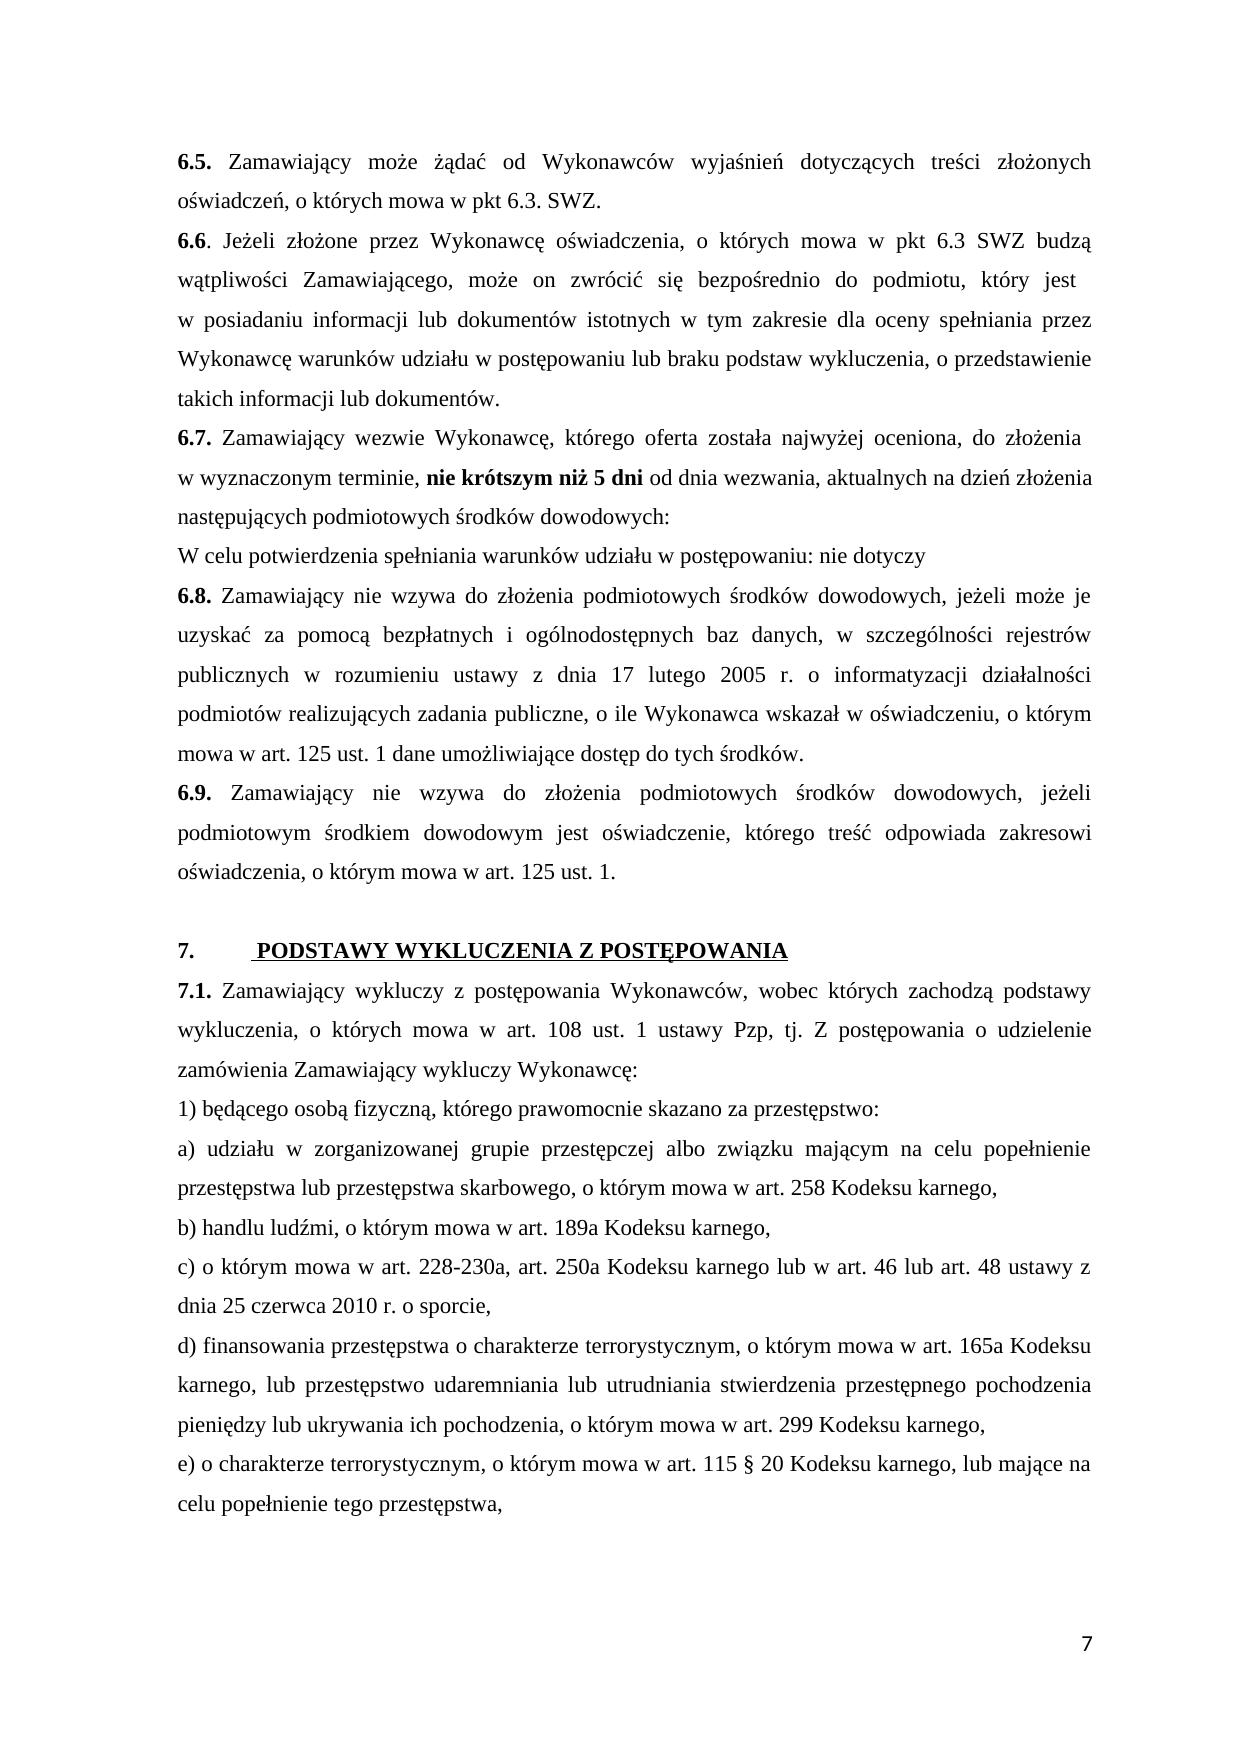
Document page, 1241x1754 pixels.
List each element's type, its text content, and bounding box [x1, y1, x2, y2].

text e) o charakterze terrorystycznym, o którym mowa w art. 115 § 20 Kodeksu karnego, lub mające na celu popełnienie tego przestępstwa, [177, 1451, 1093, 1516]
text W celu potwierdzenia spełniania warunków udziału w postępowaniu: nie dotyczy [177, 542, 1093, 569]
text 7.1. Zamawiający wykluczy z postępowania Wykonawców, wobec których zachodzą podstawy wykluczenia, o których mowa w art. 108 ust. 1 ustawy Pzp, tj. Z postępowania o udzielenie zamówienia Zamawiający wykluczy Wykonawcę: [177, 977, 1093, 1082]
text 6.6. Jeżeli złożone przez Wykonawcę oświadczenia, o których mowa w pkt 6.3 SWZ budzą wątpliwości Zamawiającego, może on zwrócić się bezpośrednio do podmiotu, który jest w posiadaniu informacji lub dokumentów istotnych w tym zakresie dla oceny spełniania przez Wykonawcę warunków udziału w postępowaniu lub braku podstaw wykluczenia, o przedstawienie takich informacji lub dokumentów. [177, 227, 1093, 411]
text 6.5. Zamawiający może żądać od Wykonawców wyjaśnień dotyczących treści złożonych oświadczeń, o których mowa w pkt 6.3. SWZ. [177, 148, 1093, 213]
text 6.9. Zamawiający nie wzywa do złożenia podmiotowych środków dowodowych, jeżeli podmiotowym środkiem dowodowym jest oświadczenie, którego treść odpowiada zakresowi oświadczenia, o którym mowa w art. 125 ust. 1. [177, 779, 1093, 885]
text b) handlu ludźmi, o którym mowa w art. 189a Kodeksu karnego, [177, 1214, 1093, 1240]
text a) udziału w zorganizowanej grupie przestępczej albo związku mającym na celu popełnienie przestępstwa lub przestępstwa skarbowego, o którym mowa w art. 258 Kodeksu karnego, [177, 1135, 1093, 1201]
text 6.8. Zamawiający nie wzywa do złożenia podmiotowych środków dowodowych, jeżeli może je uzyskać za pomocą bezpłatnych i ogólnodostępnych baz danych, w szczególności rejestrów publicznych w rozumieniu ustawy z dnia 17 lutego 2005 r. o informatyzacji działalności podmiotów realizujących zadania publiczne, o ile Wykonawca wskazał w oświadczeniu, o którym mowa w art. 125 ust. 1 dane umożliwiające dostęp do tych środków. [177, 582, 1093, 766]
list PODSTAWY WYKLUCZENIA Z POSTĘPOWANIA [177, 937, 1093, 964]
text 6.7. Zamawiający wezwie Wykonawcę, którego oferta została najwyżej oceniona, do złożenia w wyznaczonym terminie, nie krótszym niż 5 dni od dnia wezwania, aktualnych na dzień złożenia następujących podmiotowych środków dowodowych: [177, 424, 1093, 529]
text c) o którym mowa w art. 228-230a, art. 250a Kodeksu karnego lub w art. 46 lub art. 48 ustawy z dnia 25 czerwca 2010 r. o sporcie, [177, 1253, 1093, 1319]
text 1) będącego osobą fizyczną, którego prawomocnie skazano za przestępstwo: [177, 1095, 1093, 1122]
text d) finansowania przestępstwa o charakterze terrorystycznym, o którym mowa w art. 165a Kodeksu karnego, lub przestępstwo udaremniania lub utrudniania stwierdzenia przestępnego pochodzenia pieniędzy lub ukrywania ich pochodzenia, o którym mowa w art. 299 Kodeksu karnego, [177, 1332, 1093, 1437]
